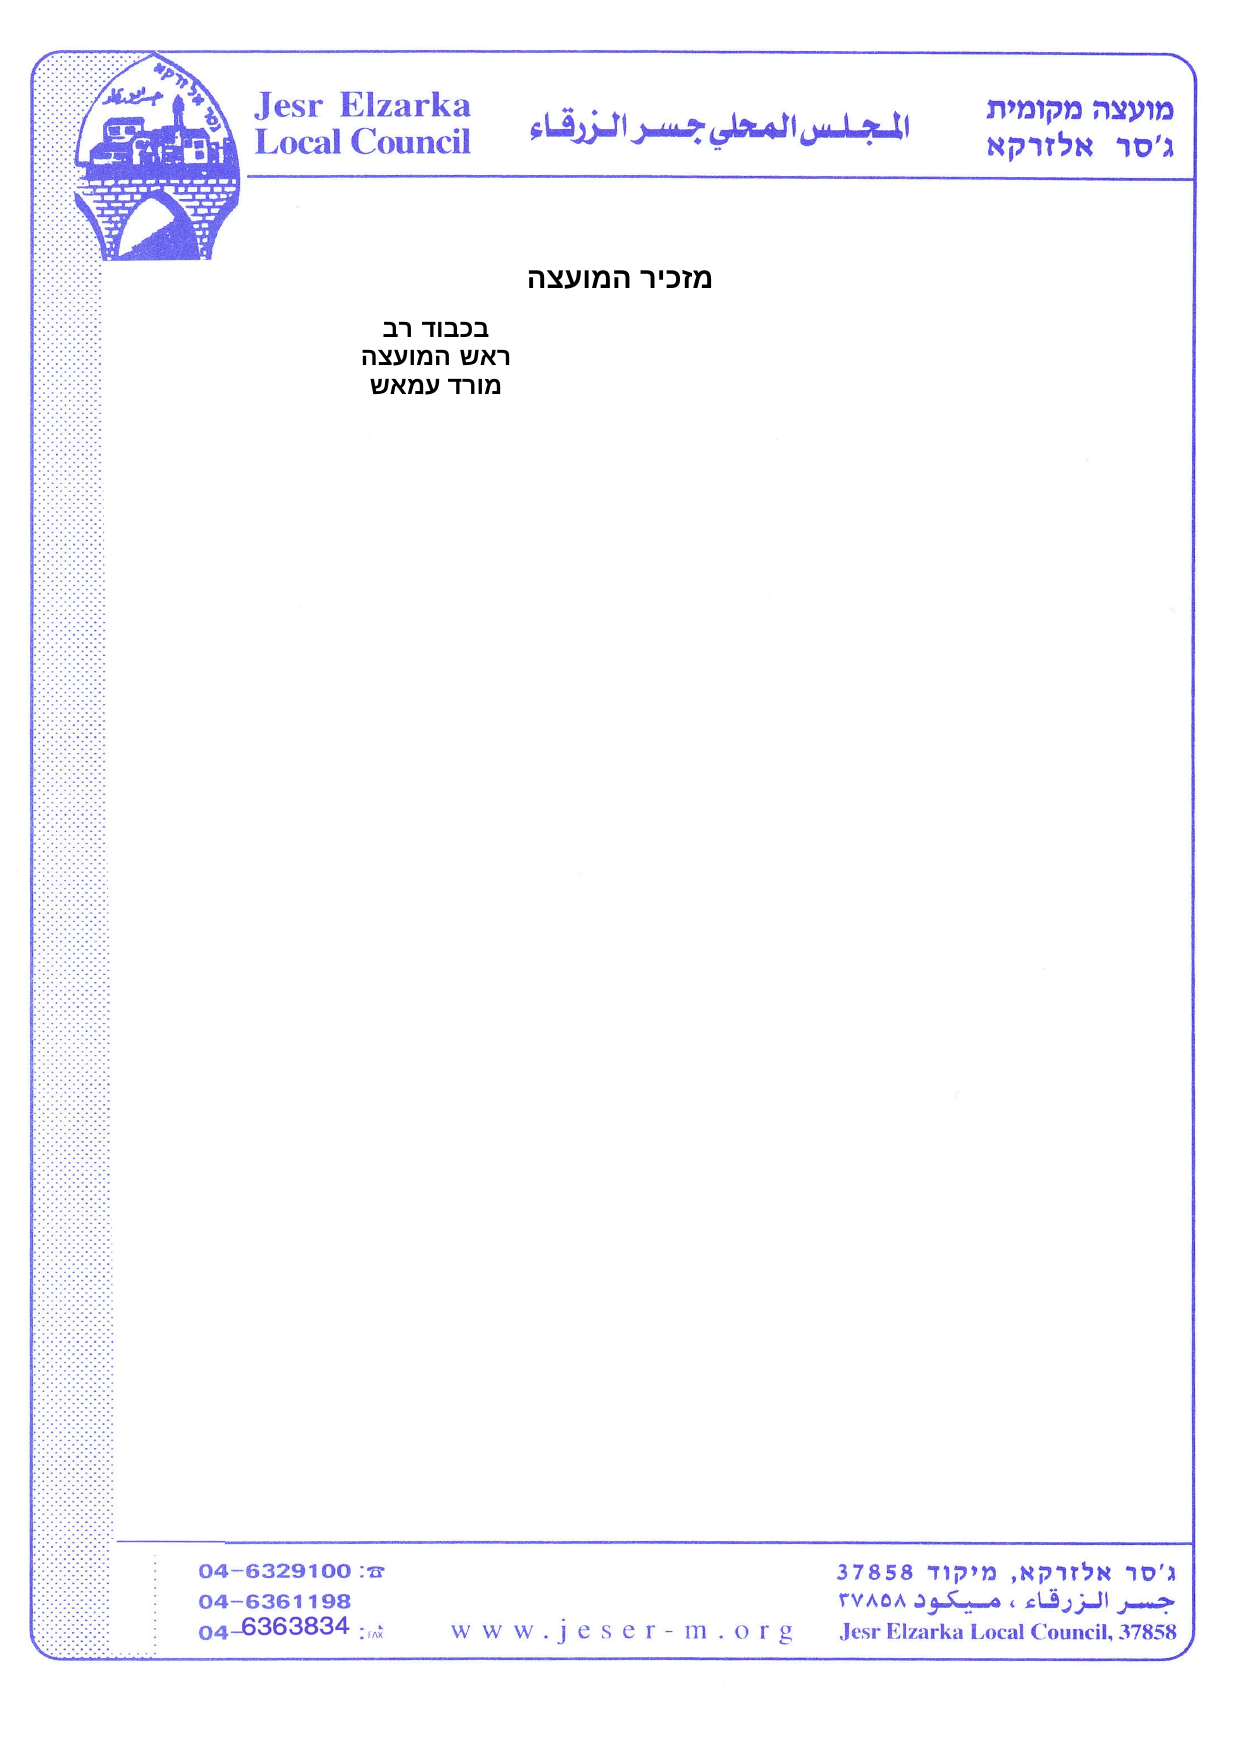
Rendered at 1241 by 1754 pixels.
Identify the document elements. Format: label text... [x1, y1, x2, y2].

picture [14, 18, 1222, 1688]
text מורד עמאש [187, 371, 1053, 400]
text ראש המועצה [187, 342, 1053, 371]
text בכבוד רב [187, 313, 1053, 342]
